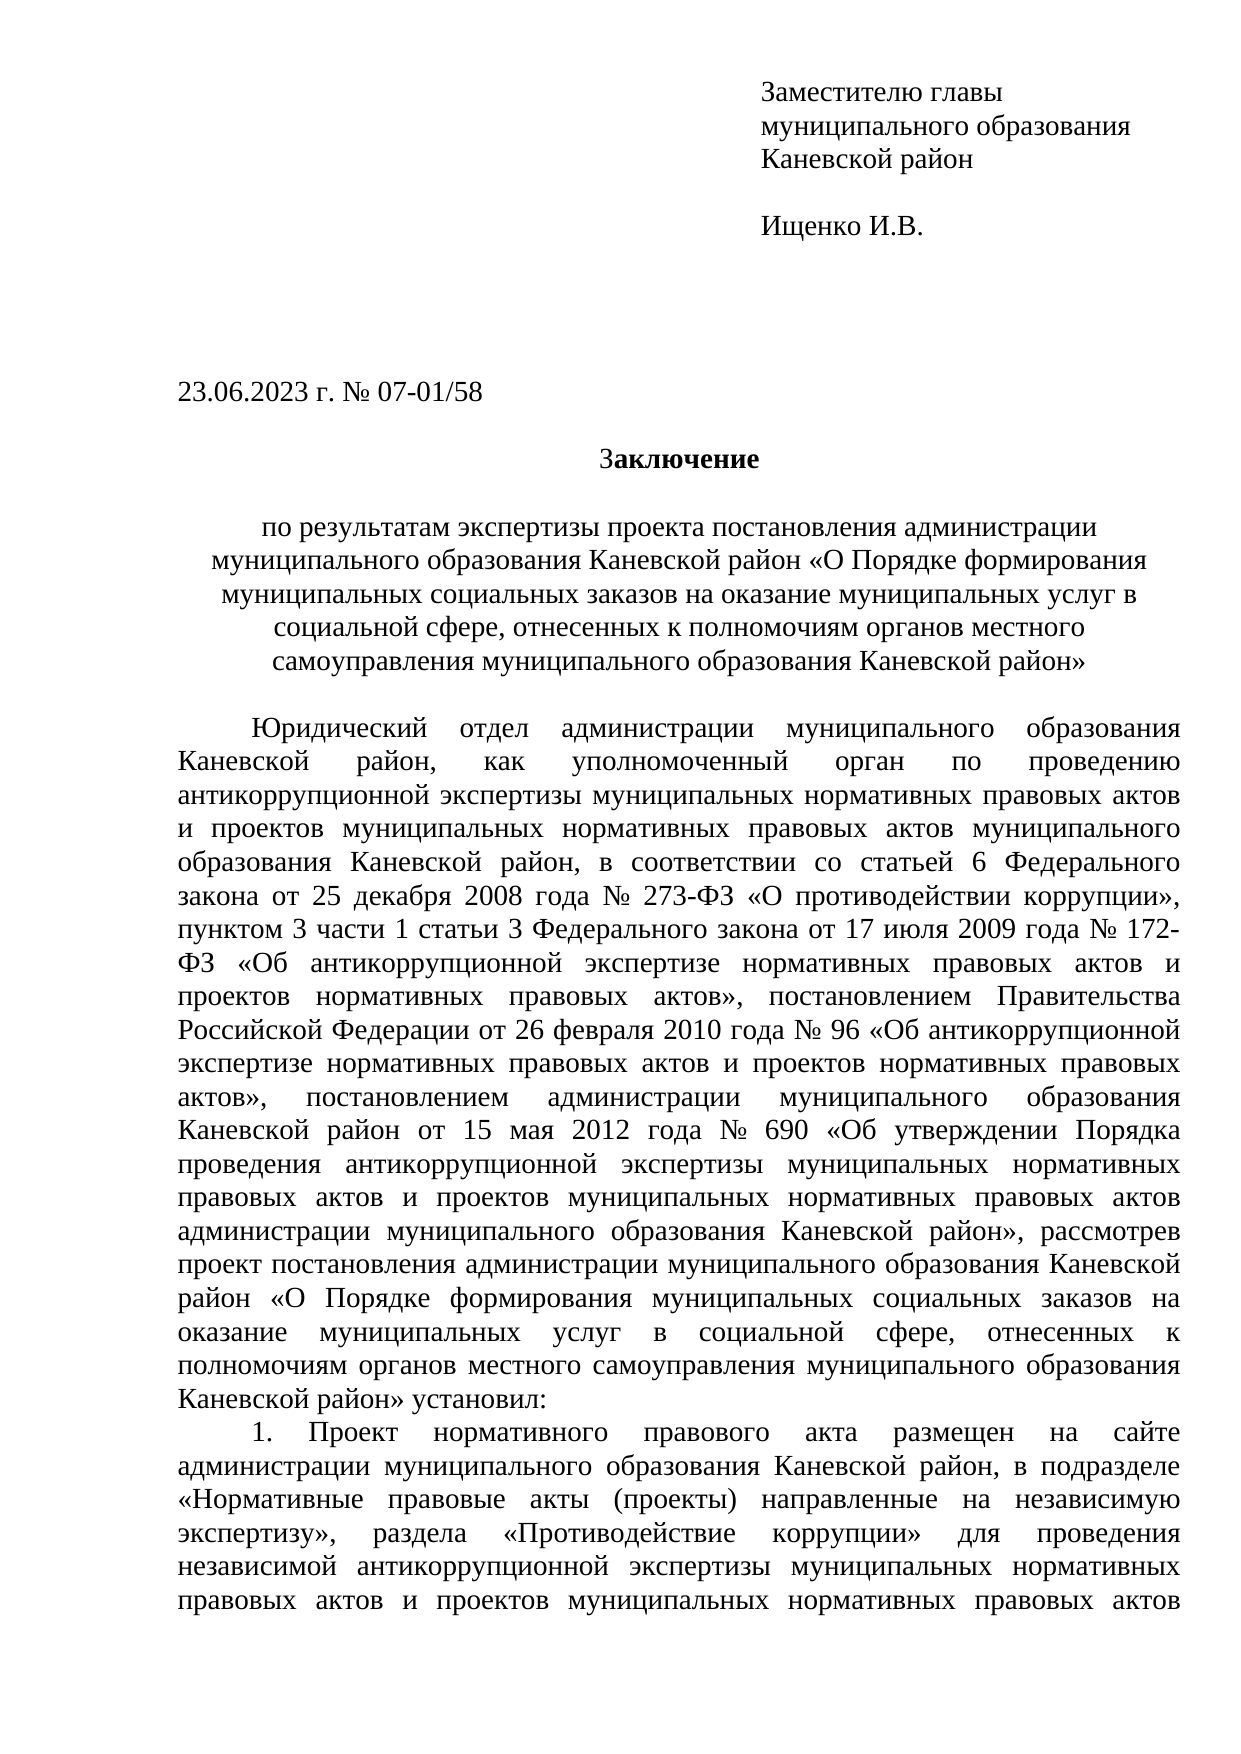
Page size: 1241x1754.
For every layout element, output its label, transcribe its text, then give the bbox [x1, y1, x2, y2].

text Юридический отдел администрации муниципального образования Каневской район, как уполномоченный орган по проведению антикоррупционной экспертизы муниципальных нормативных правовых актов и проектов муниципальных нормативных правовых актов муниципального образования Каневской район, в соответствии со статьей 6 Федерального закона от 25 декабря 2008 года № 273-ФЗ «О противодействии коррупции», пунктом 3 части 1 статьи 3 Федерального закона от 17 июля 2009 года № 172-ФЗ «Об антикоррупционной экспертизе нормативных правовых актов и проектов нормативных правовых актов», постановлением Правительства Российской Федерации от 26 февраля 2010 года № 96 «Об антикоррупционной экспертизе нормативных правовых актов и проектов нормативных правовых актов», постановлением администрации муниципального образования Каневской район от 15 мая 2012 года № 690 «Об утверждении Порядка проведения антикоррупционной экспертизы муниципальных нормативных правовых актов и проектов муниципальных нормативных правовых актов администрации муниципального образования Каневской район», рассмотрев проект постановления администрации муниципального образования Каневской район «О Порядке формирования муниципальных социальных заказов на оказание муниципальных услуг в социальной сфере, отнесенных к полномочиям органов местного самоуправления муниципального образования Каневской район» установил: [177, 710, 1181, 1414]
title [177, 1414, 1181, 1616]
text по результатам экспертизы проекта постановления администрации муниципального образования Каневской район «О Порядке формирования муниципальных социальных заказов на оказание муниципальных услуг в социальной сфере, отнесенных к полномочиям органов местного самоуправления муниципального образования Каневской район» [177, 509, 1181, 676]
text 23.06.2023 г. № 07-01/58 [177, 118, 1181, 408]
text Заключение [177, 442, 1181, 475]
